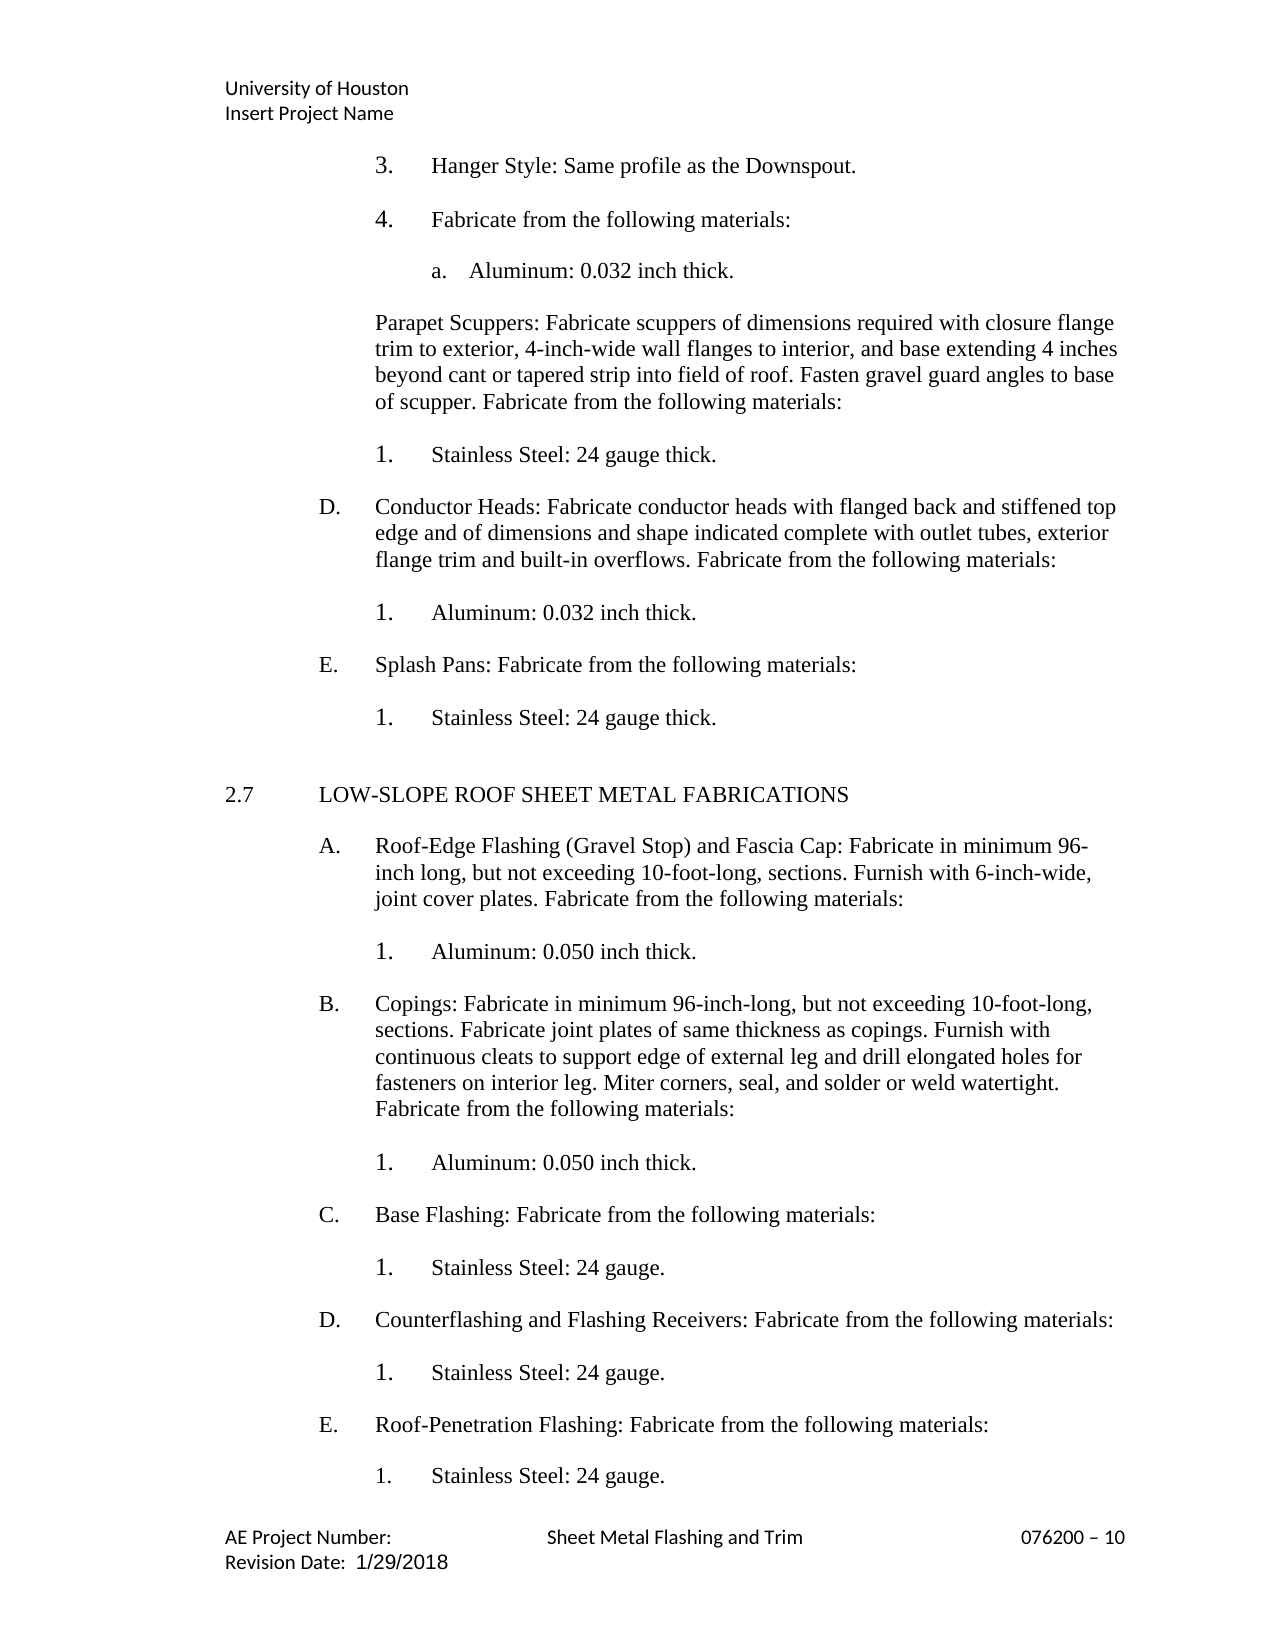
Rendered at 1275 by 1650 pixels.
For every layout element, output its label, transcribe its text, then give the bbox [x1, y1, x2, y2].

list Stainless Steel: 24 gauge thick. [375, 702, 1125, 731]
list Parapet Scuppers: Fabricate scuppers of dimensions required with closure flange trim to exterior, 4-inch-wide wall flanges to interior, and base extending 4 inches beyond cant or tapered strip into field of roof. Fasten gravel guard angles to base of scupper. Fabricate from the following materials: [375, 309, 1125, 414]
list Stainless Steel: 24 gauge. [375, 1462, 1125, 1488]
list Stainless Steel: 24 gauge thick. [375, 439, 1125, 468]
text Roof-Edge Flashing (Gravel Stop) and Fascia Cap: Fabricate in minimum 96-inch long, but not exceeding 10-foot-long, sections. Furnish with 6-inch-wide, joint cover plates. Fabricate from the following materials: [319, 832, 1125, 911]
text Copings: Fabricate in minimum 96-inch-long, but not exceeding 10-foot-long, sections. Fabricate joint plates of same thickness as copings. Furnish with continuous cleats to support edge of external leg and drill elongated holes for fasteners on interior leg. Miter corners, seal, and solder or weld watertight. Fabricate from the following materials: [319, 990, 1125, 1122]
text Conductor Heads: Fabricate conductor heads with flanged back and stiffened top edge and of dimensions and shape indicated complete with outlet tubes, exterior flange trim and built-in overflows. Fabricate from the following materials: [319, 493, 1125, 572]
list Aluminum: 0.032 inch thick. [375, 597, 1125, 626]
text Base Flashing: Fabricate from the following materials: [319, 1201, 1125, 1227]
list Hanger Style: Same profile as the Downspout. [375, 150, 1125, 179]
list Stainless Steel: 24 gauge. [375, 1252, 1125, 1281]
list LOW-SLOPE ROOF SHEET METAL FABRICATIONS [225, 781, 1125, 807]
list Aluminum: 0.050 inch thick. [375, 1147, 1125, 1176]
list Stainless Steel: 24 gauge. [375, 1357, 1125, 1386]
list Fabricate from the following materials: [375, 204, 1125, 232]
text Roof-Penetration Flashing: Fabricate from the following materials: [319, 1411, 1125, 1437]
text Splash Pans: Fabricate from the following materials: [319, 651, 1125, 677]
list Aluminum: 0.032 inch thick. [431, 257, 1125, 284]
text Counterflashing and Flashing Receivers: Fabricate from the following materials: [319, 1306, 1125, 1332]
list Aluminum: 0.050 inch thick. [375, 936, 1125, 965]
